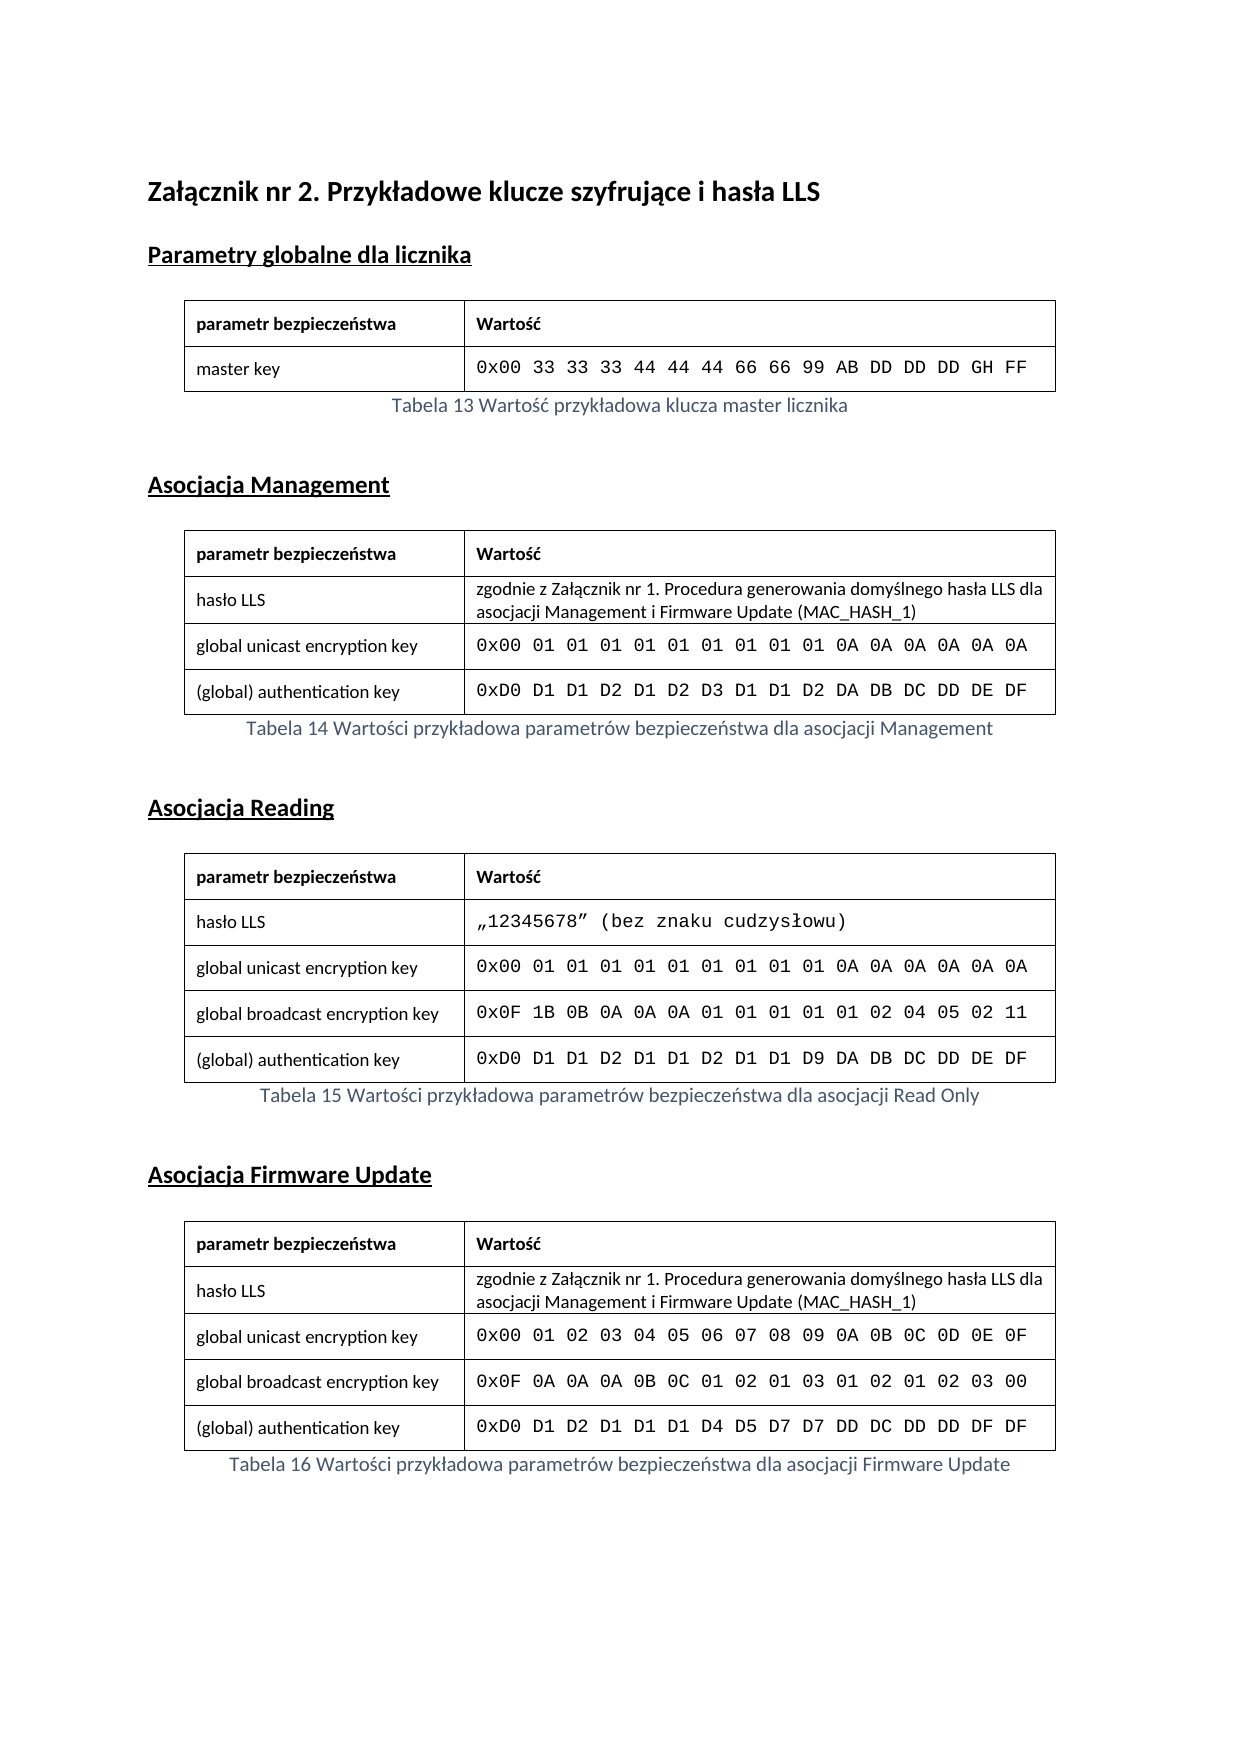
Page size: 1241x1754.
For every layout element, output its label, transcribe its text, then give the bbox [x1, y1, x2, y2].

table_cell (global) authentication key [185, 670, 464, 714]
table_cell global unicast encryption key [185, 1314, 464, 1359]
table_header Wartość [465, 301, 1055, 346]
subtitle Załącznik nr 2. Przykładowe klucze szyfrujące i hasła LLS [148, 173, 1093, 208]
table_cell global broadcast encryption key [185, 991, 464, 1036]
table_header parametr bezpieczeństwa [185, 1222, 464, 1266]
table_cell (global) authentication key [185, 1406, 464, 1450]
text Asocjacja Firmware Update [148, 1159, 1093, 1190]
table_cell global unicast encryption key [185, 624, 464, 668]
table_cell hasło LLS [185, 577, 464, 623]
table_cell hasło LLS [185, 1267, 464, 1313]
table_cell global broadcast encryption key [185, 1360, 464, 1404]
table_cell 0x0F 0A 0A 0A 0B 0C 01 02 01 03 01 02 01 02 03 00 [465, 1360, 1055, 1404]
table_cell 0x00 01 01 01 01 01 01 01 01 01 0A 0A 0A 0A 0A 0A [465, 946, 1055, 990]
table_cell master key [185, 347, 464, 391]
table_cell 0xD0 D1 D2 D1 D1 D1 D4 D5 D7 D7 DD DC DD DD DF DF [465, 1406, 1055, 1450]
text Parametry globalne dla licznika [148, 239, 1093, 269]
table_cell 0xD0 D1 D1 D2 D1 D1 D2 D1 D1 D9 DA DB DC DD DE DF [465, 1037, 1055, 1082]
text Asocjacja Management [148, 469, 1093, 499]
table_cell global unicast encryption key [185, 946, 464, 990]
table_header parametr bezpieczeństwa [185, 531, 464, 576]
table_cell 0x00 01 01 01 01 01 01 01 01 01 0A 0A 0A 0A 0A 0A [465, 624, 1055, 668]
table_cell „12345678” (bez znaku cudzysłowu) [465, 900, 1055, 944]
table_header Wartość [465, 531, 1055, 576]
table_header parametr bezpieczeństwa [185, 301, 464, 346]
table_cell 0x0F 1B 0B 0A 0A 0A 01 01 01 01 01 02 04 05 02 11 [465, 991, 1055, 1036]
table_cell hasło LLS [185, 900, 464, 944]
table_header Wartość [465, 1222, 1055, 1266]
table_cell zgodnie z Załącznik nr 1. Procedura generowania domyślnego hasła LLS dla asocjacji Management i Firmware Update (MAC_HASH_1) [465, 577, 1055, 623]
table_cell (global) authentication key [185, 1037, 464, 1082]
table_cell zgodnie z Załącznik nr 1. Procedura generowania domyślnego hasła LLS dla asocjacji Management i Firmware Update (MAC_HASH_1) [465, 1267, 1055, 1313]
text Asocjacja Reading [148, 792, 1093, 822]
table_cell 0xD0 D1 D1 D2 D1 D2 D3 D1 D1 D2 DA DB DC DD DE DF [465, 670, 1055, 714]
table_header Wartość [465, 854, 1055, 899]
table_cell 0x00 33 33 33 44 44 44 66 66 99 AB DD DD DD GH FF [465, 347, 1055, 391]
table_header parametr bezpieczeństwa [185, 854, 464, 899]
table_cell 0x00 01 02 03 04 05 06 07 08 09 0A 0B 0C 0D 0E 0F [465, 1314, 1055, 1359]
